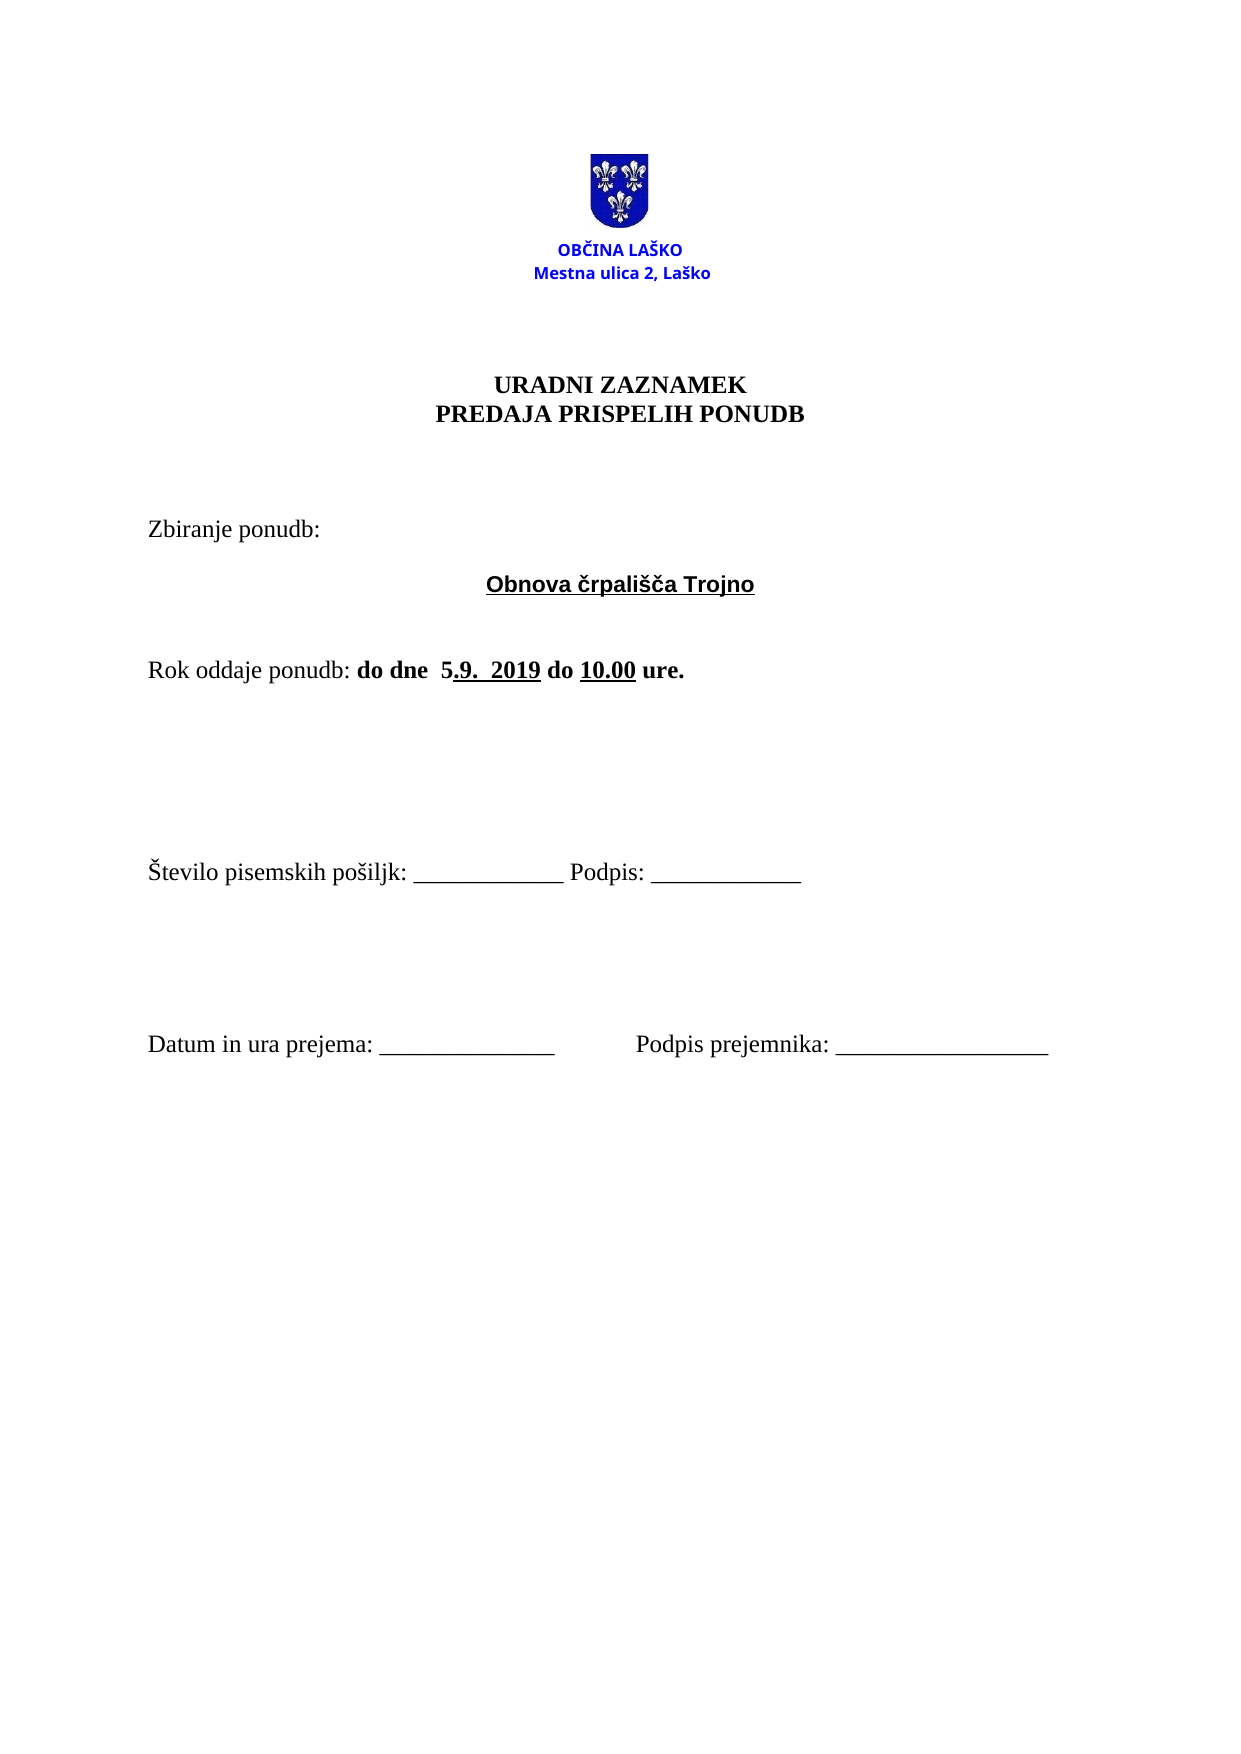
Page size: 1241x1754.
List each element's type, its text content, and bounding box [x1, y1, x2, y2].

text Predaja prispelih ponudb [148, 399, 1093, 428]
text Število pisemskih pošiljk: ____________ Podpis: ____________ [148, 857, 1093, 885]
text Rok oddaje ponudb: do dne 5.9. 2019 do 10.00 ure. [148, 655, 1093, 684]
text Zbiranje ponudb: [148, 514, 1093, 543]
text uradni zaznamek [148, 370, 1093, 399]
picture [590, 154, 649, 228]
text Datum in ura prejema: ______________ Podpis prejemnika: _________________ [148, 1029, 1093, 1058]
text Obnova črpališča Trojno [148, 571, 1093, 598]
text Mestna ulica 2, Laško [148, 261, 1093, 284]
